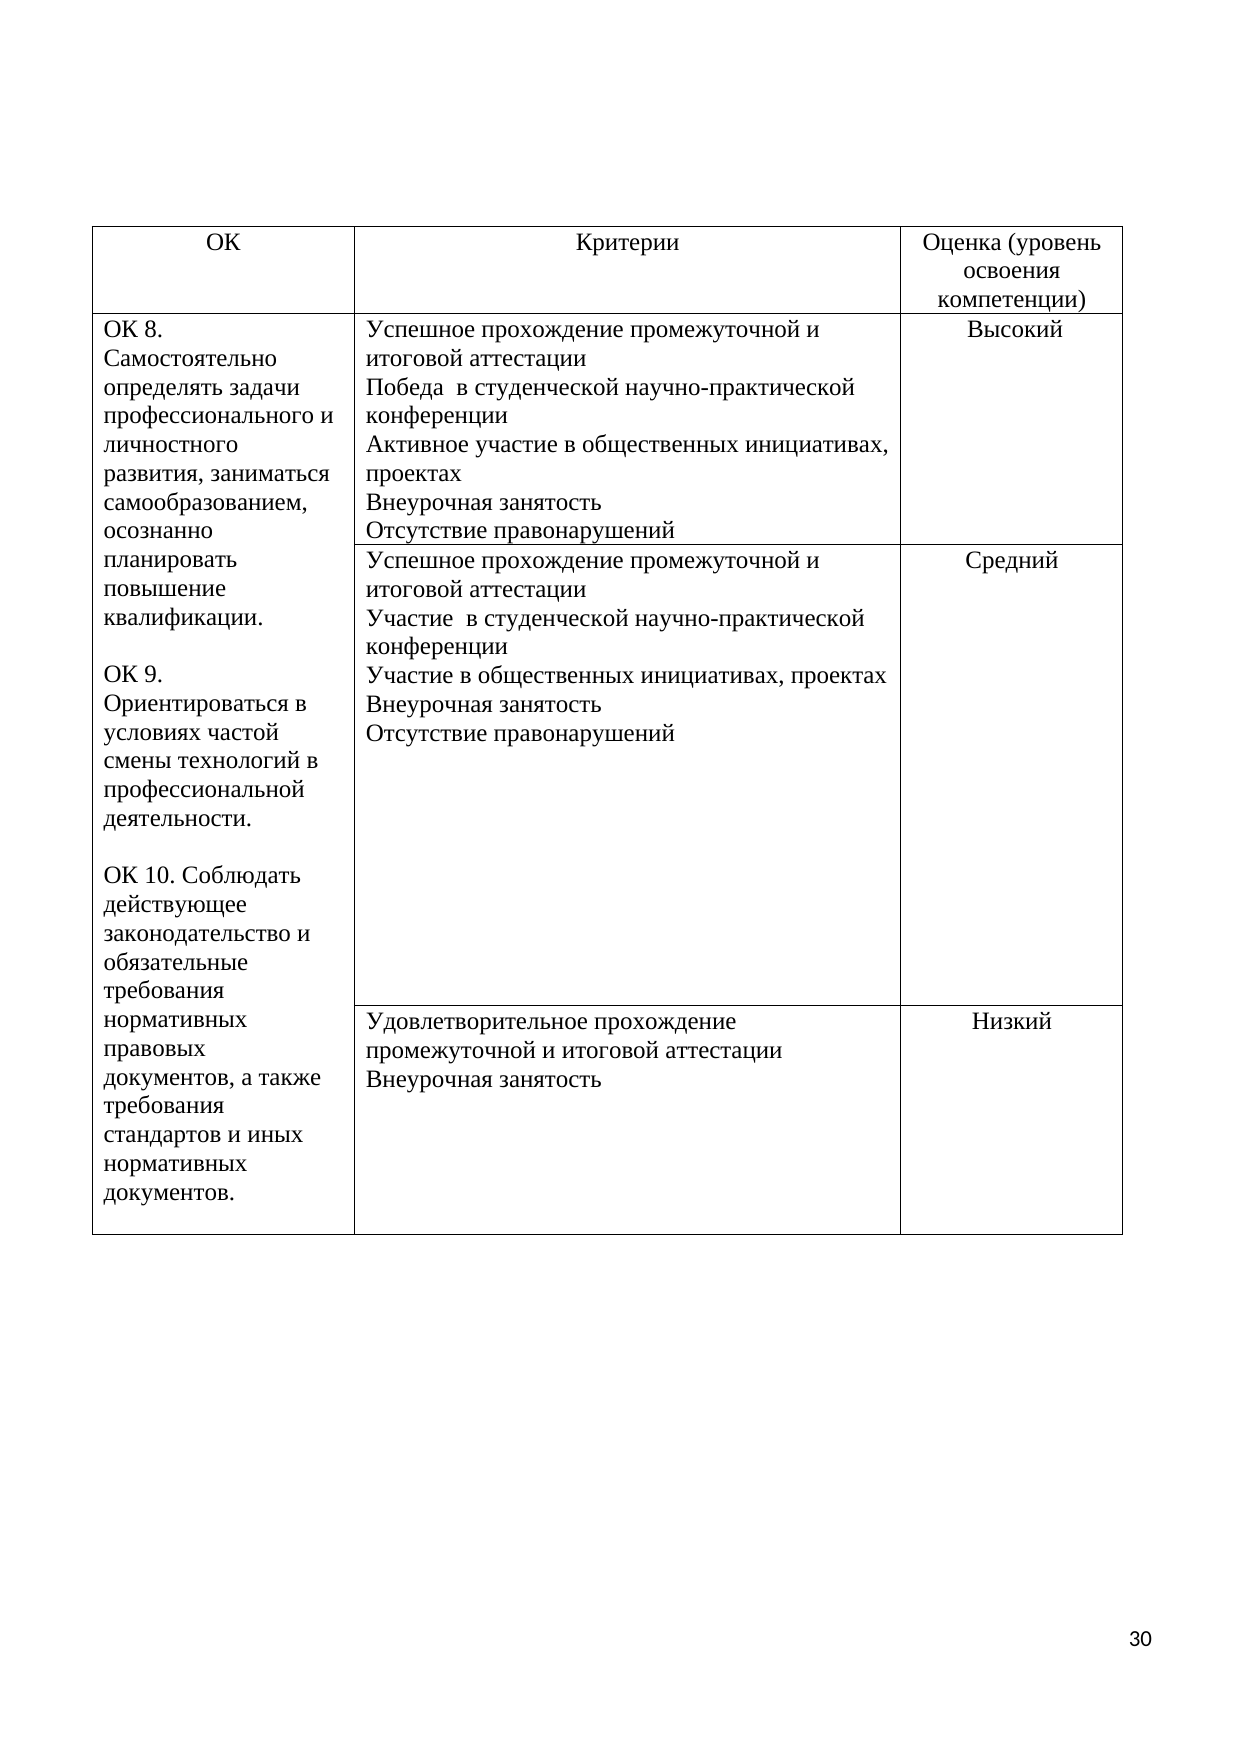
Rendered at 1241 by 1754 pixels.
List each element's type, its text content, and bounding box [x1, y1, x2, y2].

table_cell Средний [901, 545, 1122, 1005]
table_header ОК [93, 227, 354, 313]
table_header Критерии [355, 227, 900, 313]
table_cell ОК 8. Самостоятельно определять задачи профессионального и личностного развития, заниматься самообразованием, осознанно планировать повышение квалификации. ОК 9. Ориентироваться в условиях частой смены технологий в профессиональной деятельности. ОК 10. Соблюдать действующее законодательство и обязательные требования нормативных правовых документов, а также требования стандартов и иных нормативных документов. [93, 314, 354, 1234]
table_cell Успешное прохождение промежуточной и итоговой аттестации Победа в студенческой научно-практической конференции Активное участие в общественных инициативах, проектах Внеурочная занятость Отсутствие правонарушений [355, 314, 900, 544]
table_cell Низкий [901, 1006, 1122, 1234]
table_cell Успешное прохождение промежуточной и итоговой аттестации Участие в студенческой научно-практической конференции Участие в общественных инициативах, проектах Внеурочная занятость Отсутствие правонарушений [355, 545, 900, 1005]
table_header Оценка (уровень освоения компетенции) [901, 227, 1122, 313]
table_cell Высокий [901, 314, 1122, 544]
table_cell Удовлетворительное прохождение промежуточной и итоговой аттестации Внеурочная занятость [355, 1006, 900, 1234]
